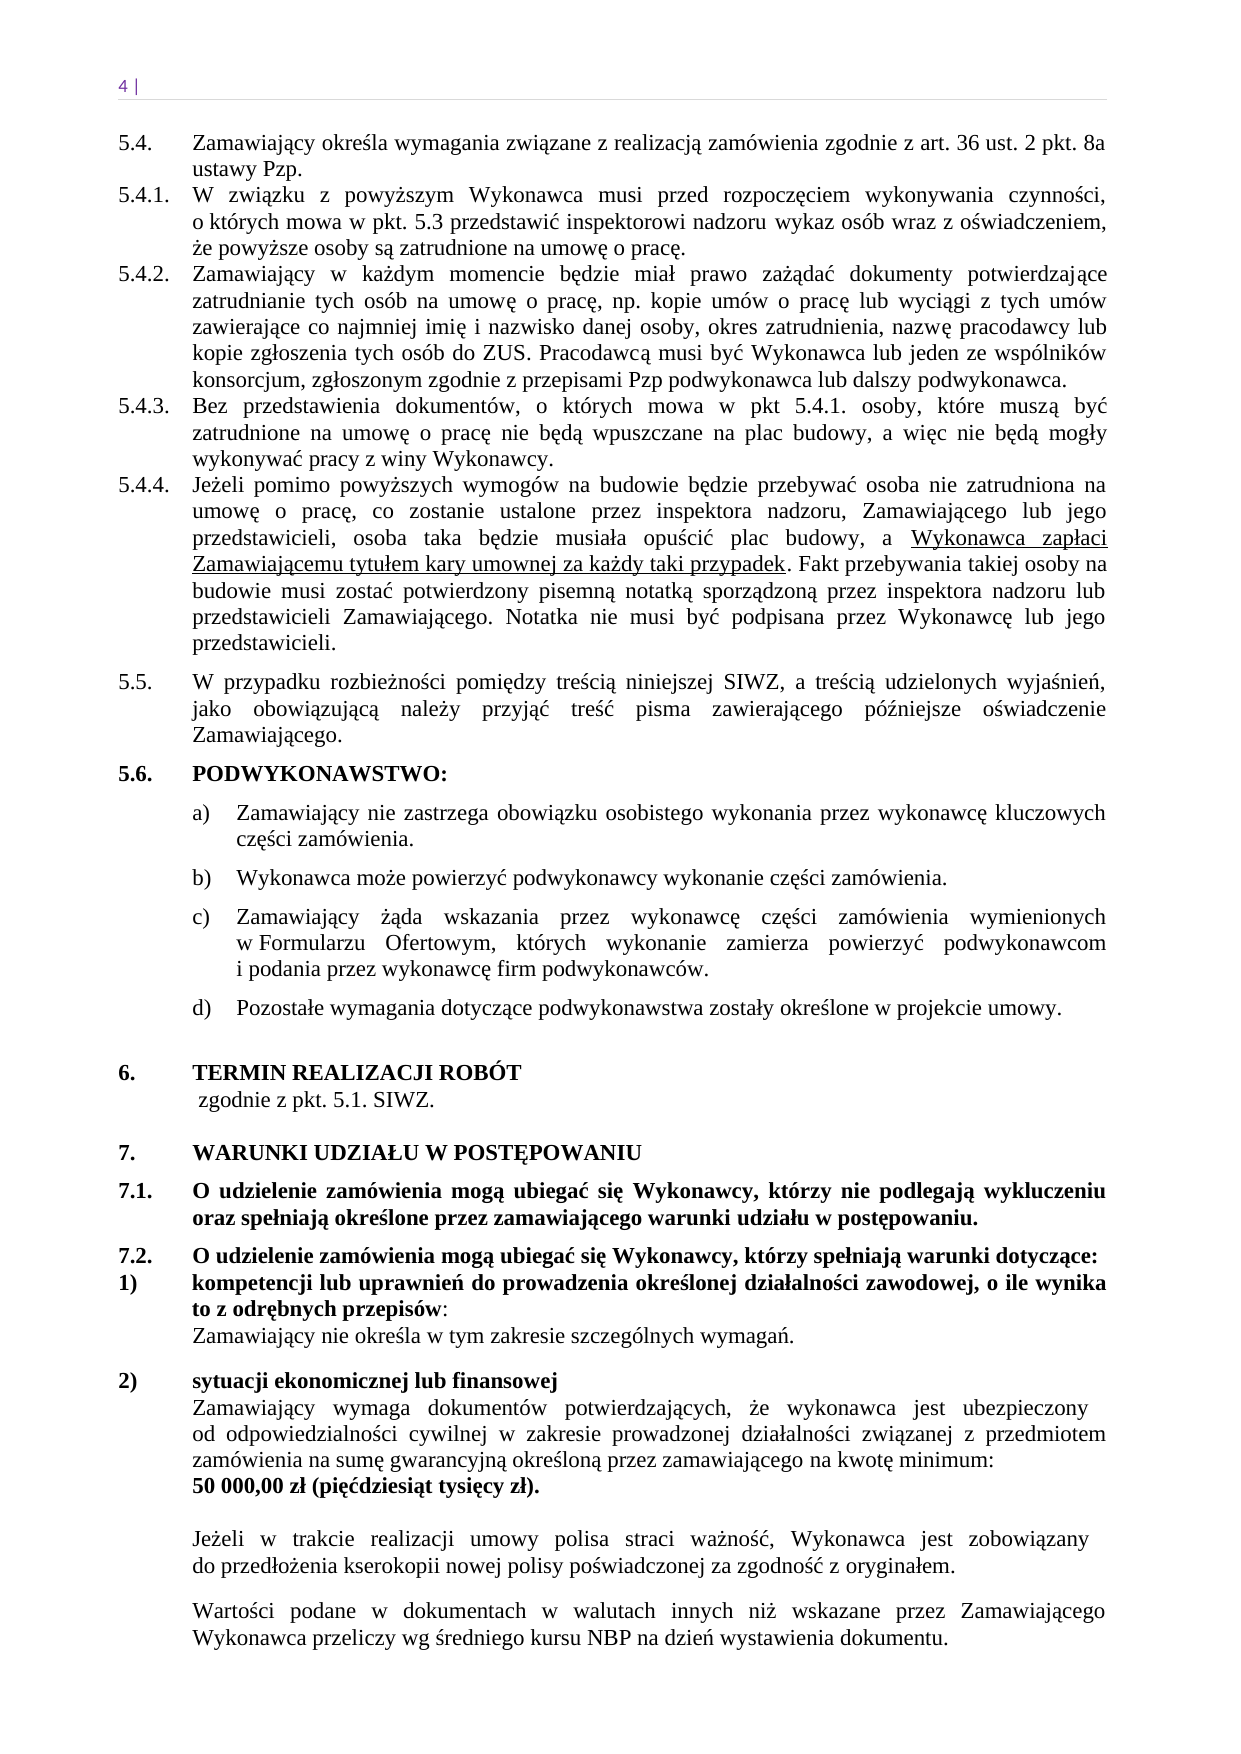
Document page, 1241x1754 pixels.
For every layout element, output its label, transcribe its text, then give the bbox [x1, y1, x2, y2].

text Zamawiający nie określa w tym zakresie szczególnych wymagań. [192, 1322, 1107, 1348]
text 6. TERMIN REALIZACJI ROBÓT [118, 1059, 1107, 1086]
text Zamawiający wymaga dokumentów potwierdzających, że wykonawca jest ubezpieczony od odpowiedzialności cywilnej w zakresie prowadzonej działalności związanej z przedmiotem zamówienia na sumę gwarancyjną określoną przez zamawiającego na kwotę minimum: [192, 1393, 1107, 1473]
text 50 000,00 zł (pięćdziesiąt tysięcy zł). [192, 1473, 1107, 1499]
text 5.6. PODWYKONAWSTWO: [118, 760, 1107, 786]
text Jeżeli w trakcie realizacji umowy polisa straci ważność, Wykonawca jest zobowiązany do przedłożenia kserokopii nowej polisy poświadczonej za zgodność z oryginałem. [138, 1525, 1107, 1578]
text 5.4.3. Bez przedstawienia dokumentów, o których mowa w pkt 5.4.1. osoby, które muszą być zatrudnione na umowę o pracę nie będą wpuszczane na plac budowy, a więc nie będą mogły wykonywać pracy z winy Wykonawcy. [118, 392, 1107, 471]
text 5.4.4. Jeżeli pomimo powyższych wymogów na budowie będzie przebywać osoba nie zatrudniona na umowę o pracę, co zostanie ustalone przez inspektora nadzoru, Zamawiającego lub jego przedstawicieli, osoba taka będzie musiała opuścić plac budowy, a Wykonawca zapłaci Zamawiającemu tytułem kary umownej za każdy taki przypadek. Fakt przebywania takiej osoby na budowie musi zostać potwierdzony pisemną notatką sporządzoną przez inspektora nadzoru lub przedstawicieli Zamawiającego. Notatka nie musi być podpisana przez Wykonawcę lub jego przedstawicieli. [118, 471, 1107, 656]
text 5.4.2. Zamawiający w każdym momencie będzie miał prawo zażądać dokumenty potwierdzające zatrudnianie tych osób na umowę o pracę, np. kopie umów o pracę lub wyciągi z tych umów zawierające co najmniej imię i nazwisko danej osoby, okres zatrudnienia, nazwę pracodawcy lub kopie zgłoszenia tych osób do ZUS. Pracodawcą musi być Wykonawca lub jeden ze wspólników konsorcjum, zgłoszonym zgodnie z przepisami Pzp podwykonawca lub dalszy podwykonawca. [118, 260, 1107, 392]
text Wartości podane w dokumentach w walutach innych niż wskazane przez Zamawiającego Wykonawca przeliczy wg średniego kursu NBP na dzień wystawienia dokumentu. [192, 1597, 1107, 1650]
text 7.1. O udzielenie zamówienia mogą ubiegać się Wykonawcy, którzy nie podlegają wykluczeniu oraz spełniają określone przez zamawiającego warunki udziału w postępowaniu. [118, 1177, 1107, 1230]
text c) Zamawiający żąda wskazania przez wykonawcę części zamówienia wymienionych w Formularzu Ofertowym, których wykonanie zamierza powierzyć podwykonawcom i podania przez wykonawcę firm podwykonawców. [192, 903, 1107, 982]
text 5.5. W przypadku rozbieżności pomiędzy treścią niniejszej SIWZ, a treścią udzielonych wyjaśnień, jako obowiązującą należy przyjąć treść pisma zawierającego późniejsze oświadczenie Zamawiającego. [118, 668, 1107, 747]
text 1) kompetencji lub uprawnień do prowadzenia określonej działalności zawodowej, o ile wynika to z odrębnych przepisów: [118, 1269, 1107, 1322]
text 7.2. O udzielenie zamówienia mogą ubiegać się Wykonawcy, którzy spełniają warunki dotyczące: [118, 1243, 1107, 1269]
text 2) sytuacji ekonomicznej lub finansowej [118, 1367, 1107, 1393]
text d) Pozostałe wymagania dotyczące podwykonawstwa zostały określone w projekcie umowy. [192, 994, 1107, 1021]
text 5.4.1. W związku z powyższym Wykonawca musi przed rozpoczęciem wykonywania czynności, o których mowa w pkt. 5.3 przedstawić inspektorowi nadzoru wykaz osób wraz z oświadczeniem, że powyższe osoby są zatrudnione na umowę o pracę. [118, 181, 1107, 260]
text a) Zamawiający nie zastrzega obowiązku osobistego wykonania przez wykonawcę kluczowych części zamówienia. [192, 799, 1107, 851]
text b) Wykonawca może powierzyć podwykonawcy wykonanie części zamówienia. [192, 864, 1107, 890]
text 5.4. Zamawiający określa wymagania związane z realizacją zamówienia zgodnie z art. 36 ust. 2 pkt. 8a ustawy Pzp. [118, 129, 1107, 181]
text zgodnie z pkt. 5.1. SIWZ. [118, 1086, 1107, 1112]
text 7. WARUNKI UDZIAŁU W POSTĘPOWANIU [118, 1138, 1107, 1165]
